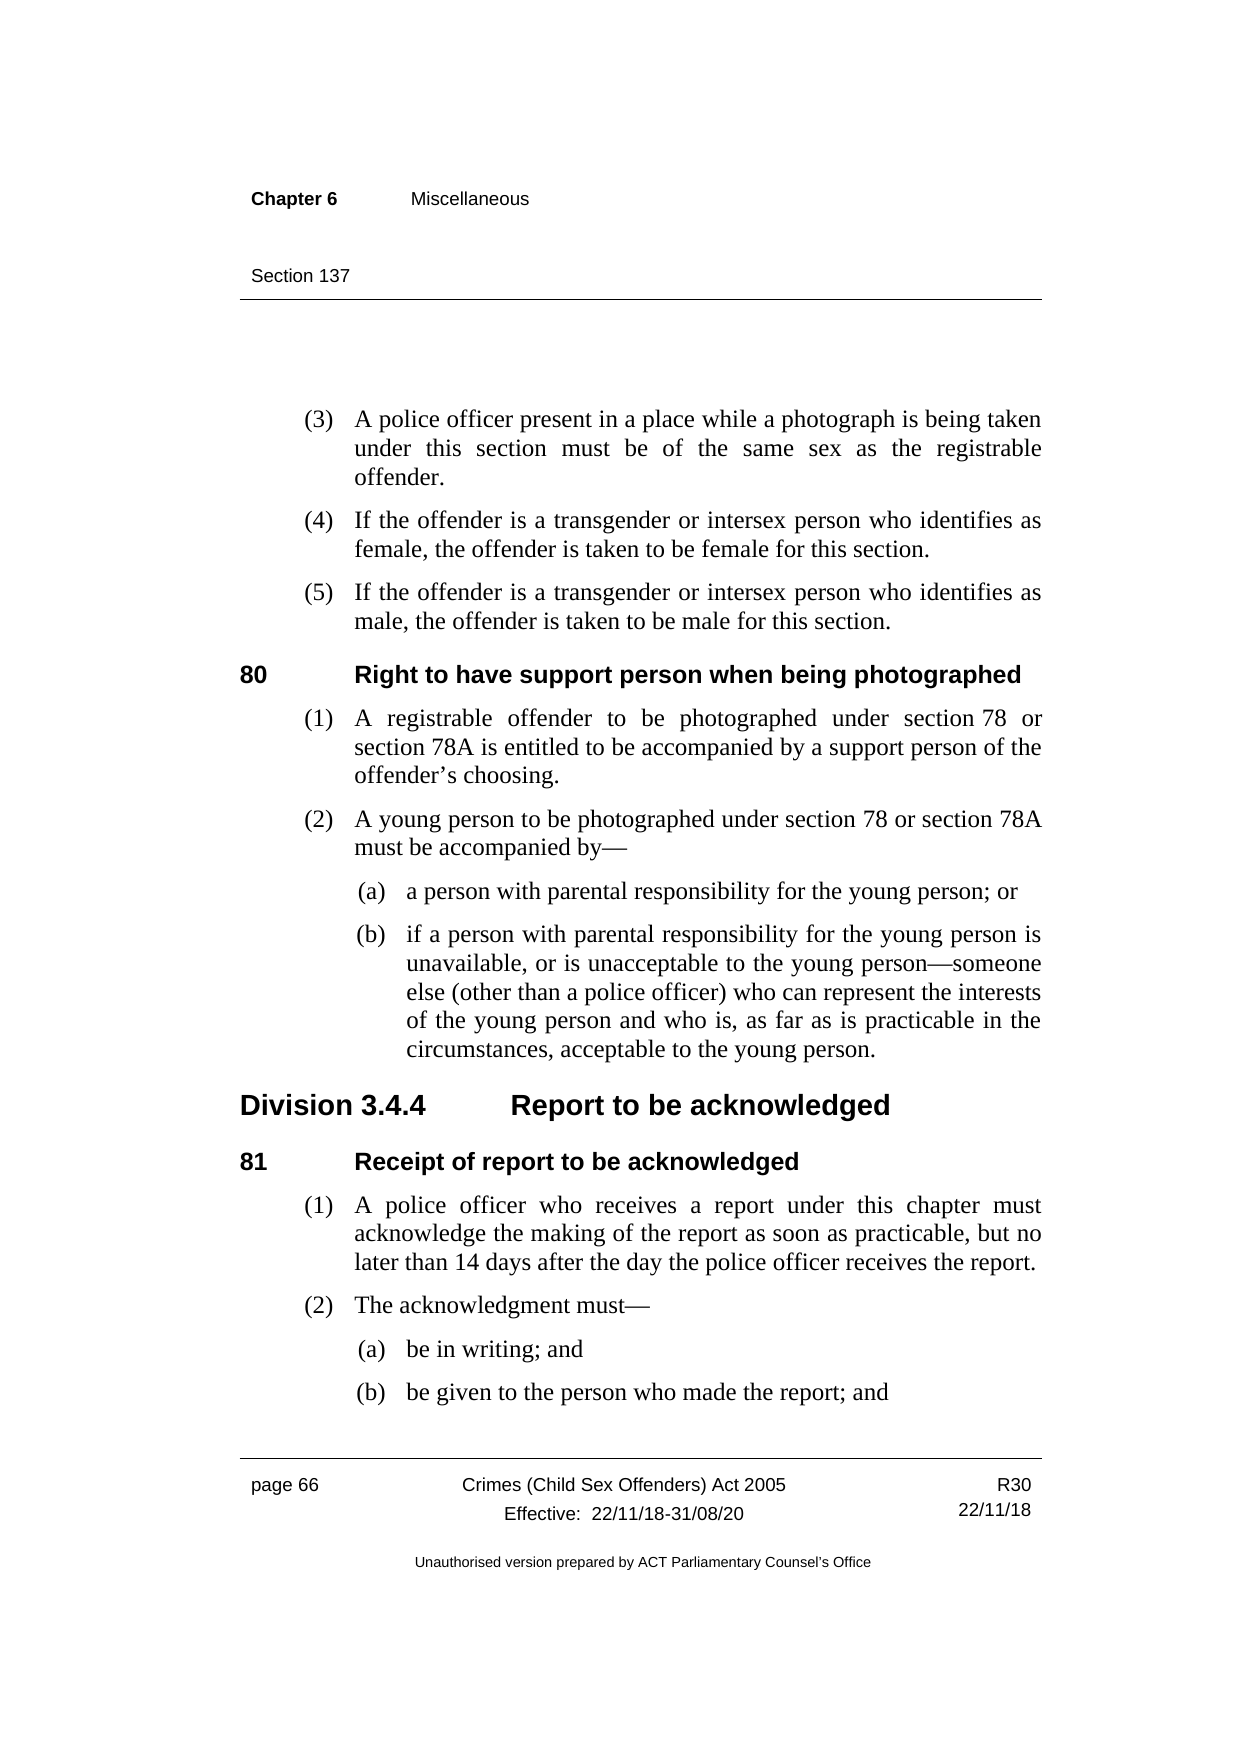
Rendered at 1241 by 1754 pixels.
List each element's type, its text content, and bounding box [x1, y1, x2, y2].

text (4) If the offender is a transgender or intersex person who identifies as female, the offender is taken to be female for this section. [239, 505, 1042, 562]
text (b) be given to the person who made the report; and [239, 1377, 1042, 1406]
text (2) The acknowledgment must— [239, 1291, 1042, 1319]
text Division 3.4.4 Report to be acknowledged [239, 1088, 1042, 1121]
text (1) A registrable offender to be photographed under section 78 or section 78A is entitled to be accompanied by a support person of the offender’s choosing. [239, 703, 1042, 789]
text (2) A young person to be photographed under section 78 or section 78A must be accompanied by— [239, 804, 1042, 861]
text (a) a person with parental responsibility for the young person; or [239, 876, 1042, 904]
text (5) If the offender is a transgender or intersex person who identifies as male, the offender is taken to be male for this section. [239, 577, 1042, 634]
text (a) be in writing; and [239, 1334, 1042, 1363]
text (3) A police officer present in a place while a photograph is being taken under this section must be of the same sex as the registrable offender. [239, 404, 1042, 490]
text 80 Right to have support person when being photographed [239, 659, 1042, 688]
text (b) if a person with parental responsibility for the young person is unavailable, or is unacceptable to the young person—someone else (other than a police officer) who can represent the interests of the young person and who is, as far as is practicable in the circumstances, acceptable to the young person. [239, 919, 1042, 1063]
text 81 Receipt of report to be acknowledged [239, 1146, 1042, 1175]
text (1) A police officer who receives a report under this chapter must acknowledge the making of the report as soon as practicable, but no later than 14 days after the day the police officer receives the report. [239, 1190, 1042, 1276]
